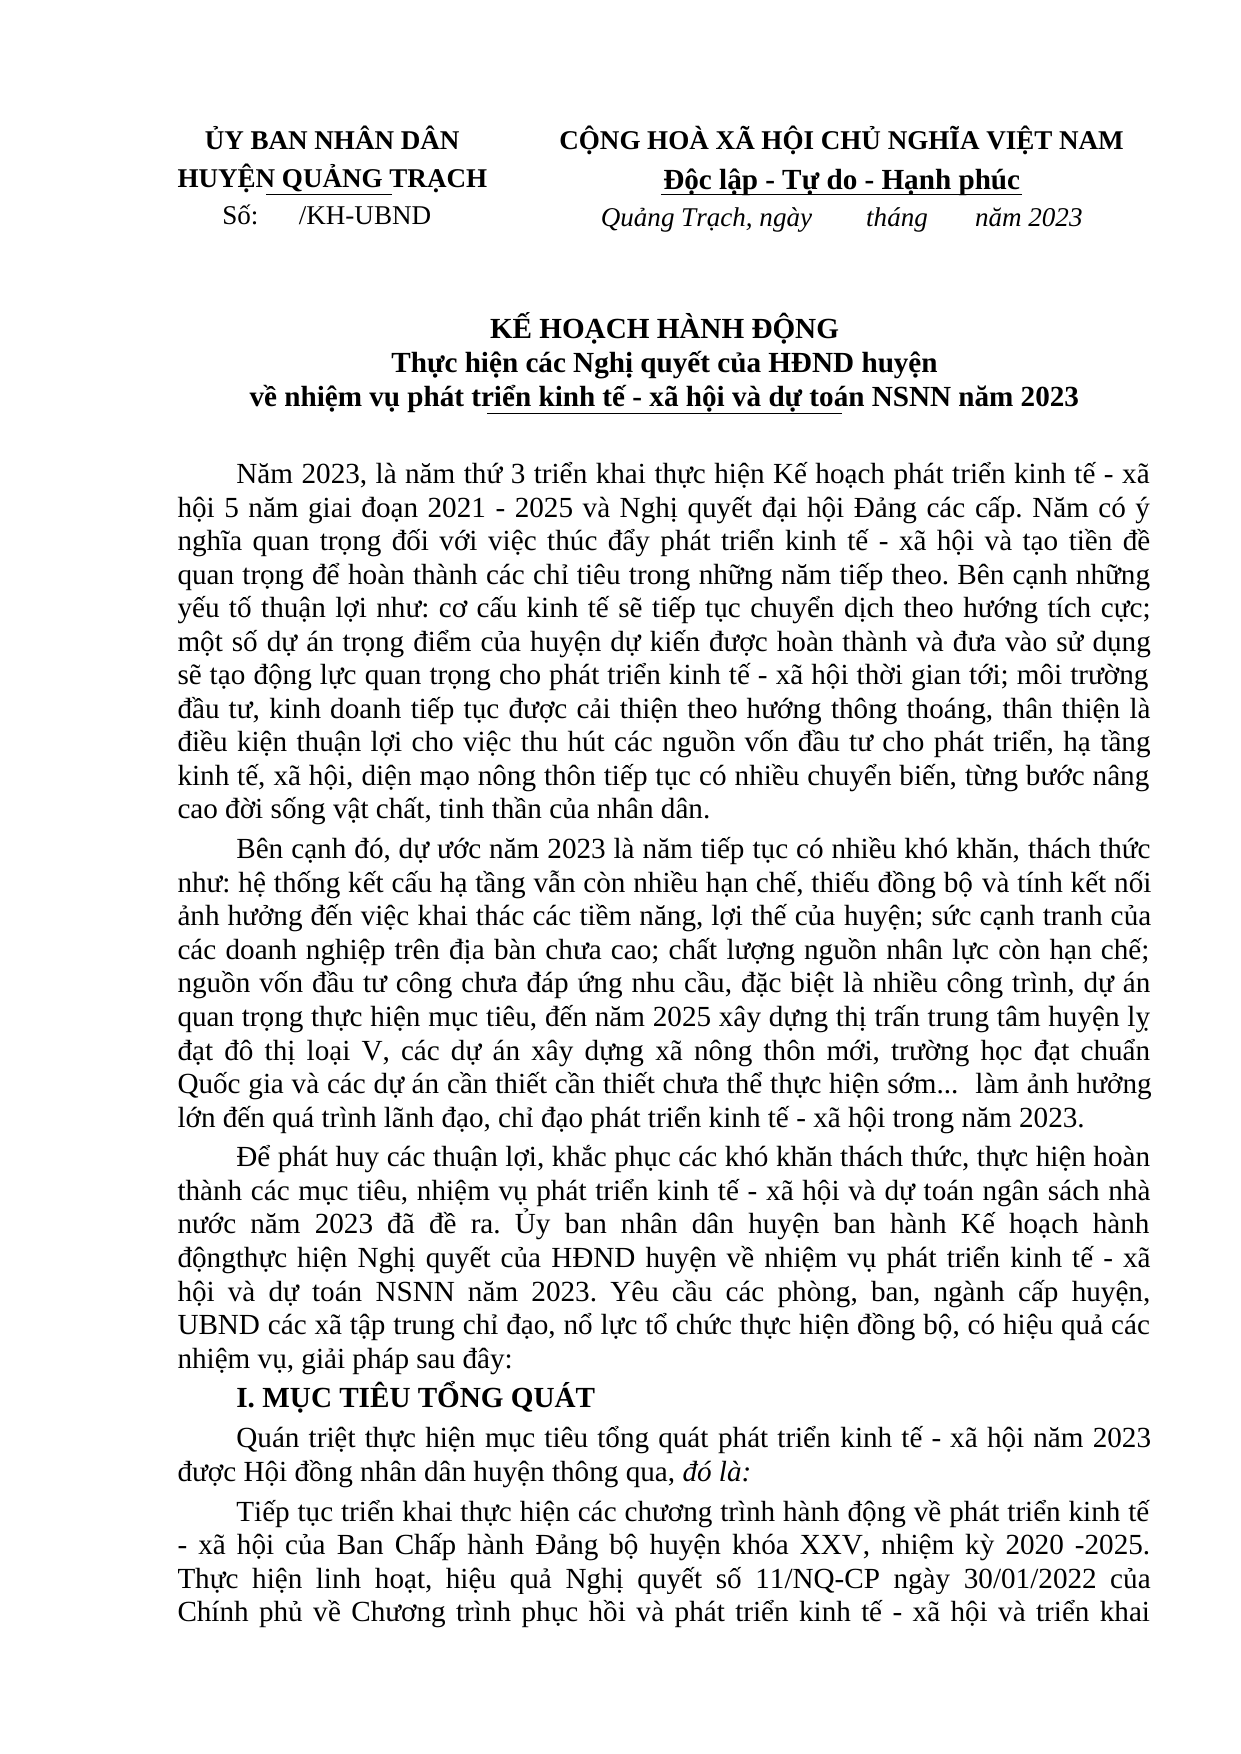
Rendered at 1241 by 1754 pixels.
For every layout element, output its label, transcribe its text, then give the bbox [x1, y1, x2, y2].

text Bên cạnh đó, dự ước năm 2023 là năm tiếp tục có nhiều khó khăn, thách thức như: hệ thống kết cấu hạ tầng vẫn còn nhiều hạn chế, thiếu đồng bộ và tính kết nối ảnh hưởng đến việc khai thác các tiềm năng, lợi thế của huyện; sức cạnh tranh của các doanh nghiệp trên địa bàn chưa cao; chất lượng nguồn nhân lực còn hạn chế; nguồn vốn đầu tư công chưa đáp ứng nhu cầu, đặc biệt là nhiều công trình, dự án quan trọng thực hiện mục tiêu, đến năm 2025 xây dựng thị trấn trung tâm huyện lỵ đạt đô thị loại V, các dự án xây dựng xã nông thôn mới, trường học đạt chuẩn Quốc gia và các dự án cần thiết cần thiết chưa thể thực hiện sớm... làm ảnh hưởng lớn đến quá trình lãnh đạo, chỉ đạo phát triển kinh tế - xã hội trong năm 2023. [177, 831, 1152, 1133]
text về nhiệm vụ phát triển kinh tế - xã hội và dự toán NSNN năm 2023 [177, 379, 1152, 412]
text Quán triệt thực hiện mục tiêu tổng quát phát triển kinh tế - xã hội năm 2023 được Hội đồng nhân dân huyện thông qua, đó là: [177, 1420, 1152, 1487]
text I. MỤC TIÊU TỔNG QUÁT [177, 1381, 1152, 1414]
table_header ỦY BAN NHÂN DÂN HUYỆN QUẢNG TRẠCH Số: /KH-UBND [133, 118, 531, 274]
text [177, 1494, 1152, 1628]
text Năm 2023, là năm thứ 3 triển khai thực hiện Kế hoạch phát triển kinh tế - xã hội 5 năm giai đoạn 2021 - 2025 và Nghị quyết đại hội Đảng các cấp. Năm có ý nghĩa quan trọng đối với việc thúc đẩy phát triển kinh tế - xã hội và tạo tiền đề quan trọng để hoàn thành các chỉ tiêu trong những năm tiếp theo. Bên cạnh những yếu tố thuận lợi như: cơ cấu kinh tế sẽ tiếp tục chuyển dịch theo hướng tích cực; một số dự án trọng điểm của huyện dự kiến được hoàn thành và đưa vào sử dụng sẽ tạo động lực quan trọng cho phát triển kinh tế - xã hội thời gian tới; môi trường đầu tư, kinh doanh tiếp tục được cải thiện theo hướng thông thoáng, thân thiện là điều kiện thuận lợi cho việc thu hút các nguồn vốn đầu tư cho phát triển, hạ tầng kinh tế, xã hội, diện mạo nông thôn tiếp tục có nhiều chuyển biến, từng bước nâng cao đời sống vật chất, tinh thần của nhân dân. [177, 456, 1152, 825]
text Thực hiện các Nghị quyết của HĐND huyện [177, 345, 1152, 379]
table_header CỘNG HOÀ XÃ HỘI CHỦ NGHĨA VIỆT NAM Độc lập - Tự do - Hạnh phúc Quảng Trạch, ngày tháng năm 2023 [531, 118, 1152, 274]
text KẾ HOẠCH HÀNH ĐỘNG [177, 312, 1152, 345]
text Để phát huy các thuận lợi, khắc phục các khó khăn thách thức, thực hiện hoàn thành các mục tiêu, nhiệm vụ phát triển kinh tế - xã hội và dự toán ngân sách nhà nước năm 2023 đã đề ra. Ủy ban nhân dân huyện ban hành Kế hoạch hành độngthực hiện Nghị quyết của HĐND huyện về nhiệm vụ phát triển kinh tế - xã hội và dự toán NSNN năm 2023. Yêu cầu các phòng, ban, ngành cấp huyện, UBND các xã tập trung chỉ đạo, nổ lực tổ chức thực hiện đồng bộ, có hiệu quả các nhiệm vụ, giải pháp sau đây: [177, 1139, 1152, 1374]
